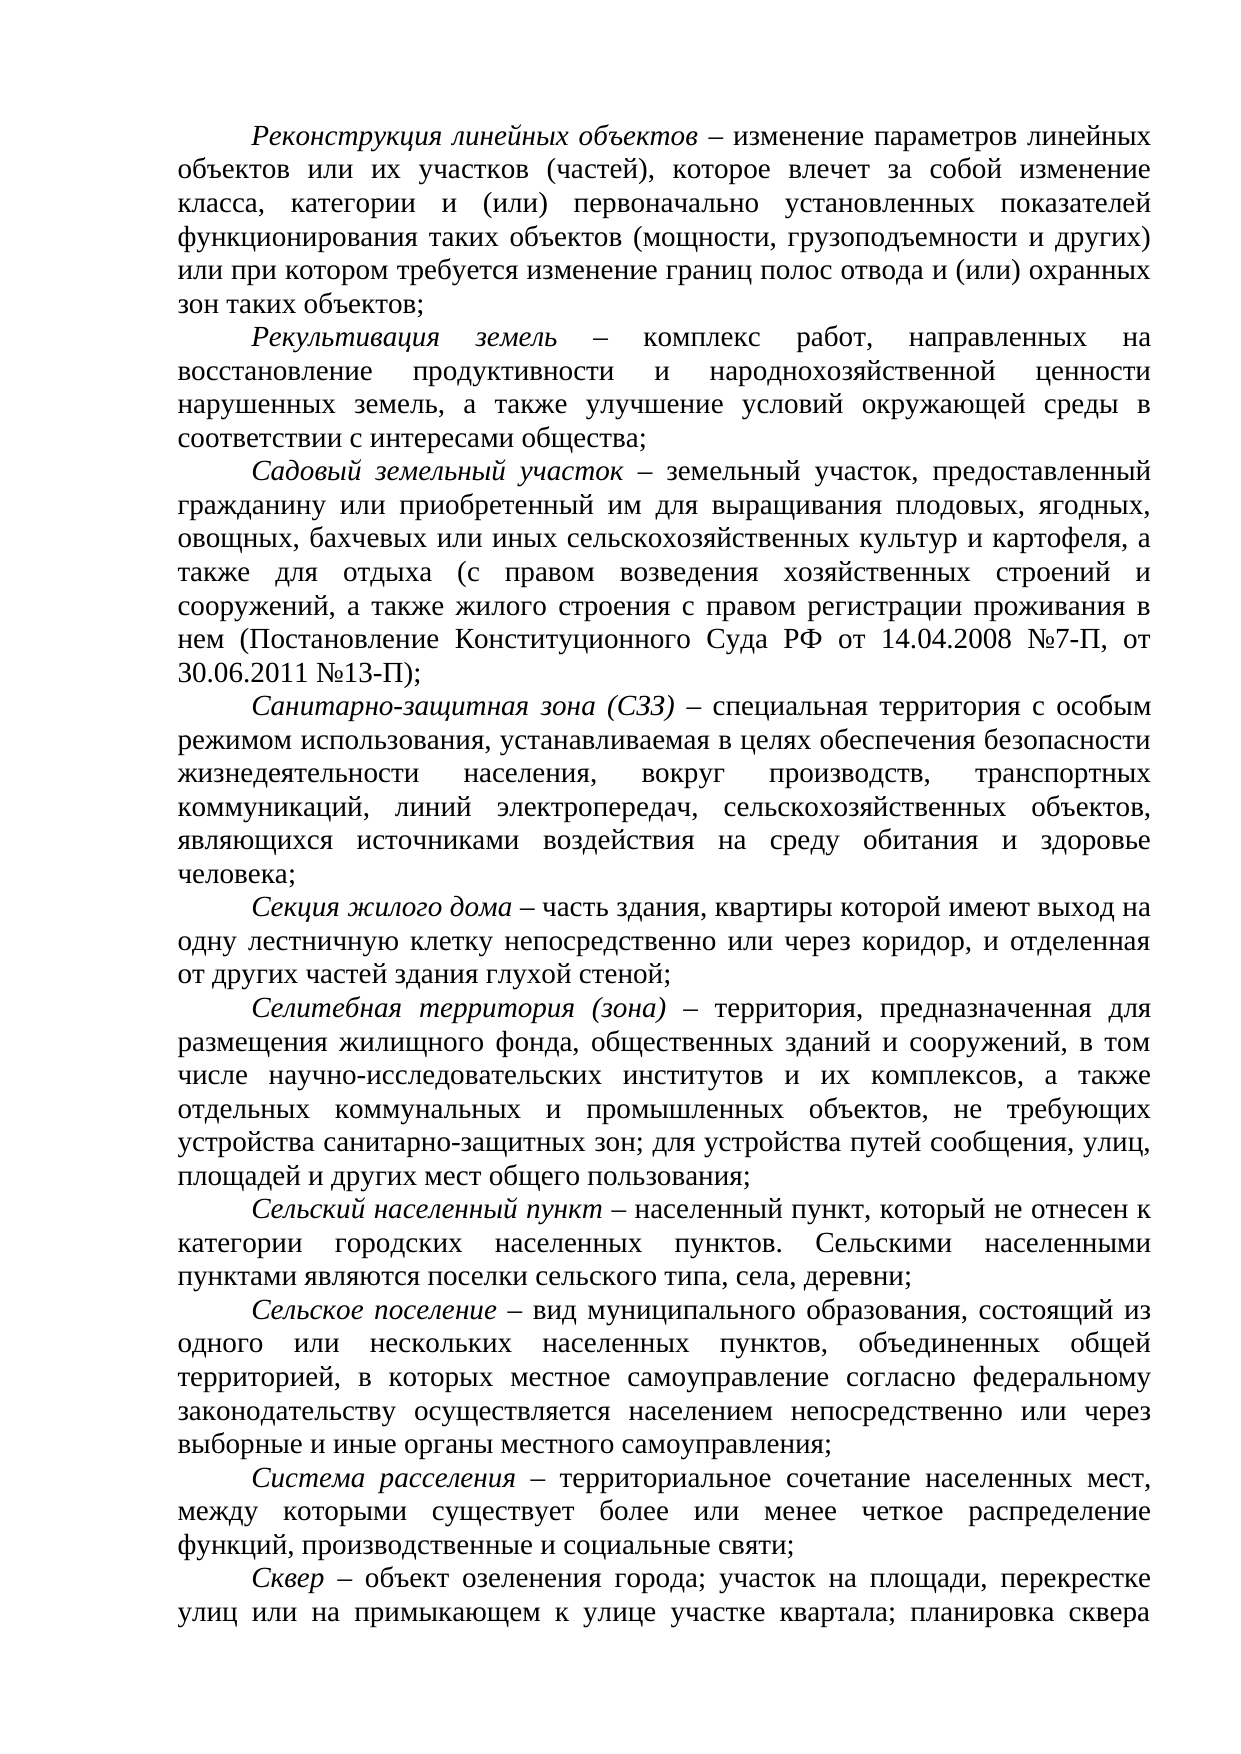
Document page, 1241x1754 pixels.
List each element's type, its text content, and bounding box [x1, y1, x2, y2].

text Секция жилого дома – часть здания, квартиры которой имеют выход на одну лестничную клетку непосредственно или через коридор, и отделенная от других частей здания глухой стеной; [177, 889, 1152, 990]
text Сельский населенный пункт – населенный пункт, который не отнесен к категории городских населенных пунктов. Сельскими населенными пунктами являются поселки сельского типа, села, деревни; [177, 1191, 1152, 1292]
text Реконструкция линейных объектов – изменение параметров линейных объектов или их участков (частей), которое влечет за собой изменение класса, категории и (или) первоначально установленных показателей функционирования таких объектов (мощности, грузоподъемности и других) или при котором требуется изменение границ полос отвода и (или) охранных зон таких объектов; [177, 118, 1152, 319]
text Система расселения – территориальное сочетание населенных мест, между которыми существует более или менее четкое распределение функций, производственные и социальные святи; [177, 1460, 1152, 1560]
text Селитебная территория (зона) – территория, предназначенная для размещения жилищного фонда, общественных зданий и сооружений, в том числе научно-исследовательских институтов и их комплексов, а также отдельных коммунальных и промышленных объектов, не требующих устройства санитарно-защитных зон; для устройства путей сообщения, улиц, площадей и других мест общего пользования; [177, 990, 1152, 1191]
text Рекультивация земель – комплекс работ, направленных на восстановление продуктивности и народнохозяйственной ценности нарушенных земель, а также улучшение условий окружающей среды в соответствии с интересами общества; [177, 319, 1152, 453]
text Сельское поселение – вид муниципального образования, состоящий из одного или нескольких населенных пунктов, объединенных общей территорией, в которых местное самоуправление согласно федеральному законодательству осуществляется населением непосредственно или через выборные и иные органы местного самоуправления; [177, 1292, 1152, 1460]
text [177, 1560, 1152, 1627]
text Санитарно-защитная зона (СЗЗ) – специальная территория с особым режимом использования, устанавливаемая в целях обеспечения безопасности жизнедеятельности населения, вокруг производств, транспортных коммуникаций, линий электропередач, сельскохозяйственных объектов, являющихся источниками воздействия на среду обитания и здоровье человека; [177, 688, 1152, 889]
text Садовый земельный участок – земельный участок, предоставленный гражданину или приобретенный им для выращивания плодовых, ягодных, овощных, бахчевых или иных сельскохозяйственных культур и картофеля, а также для отдыха (с правом возведения хозяйственных строений и сооружений, а также жилого строения с правом регистрации проживания в нем (Постановление Конституционного Суда РФ от 14.04.2008 №7-П, от 30.06.2011 №13-П); [177, 453, 1152, 688]
